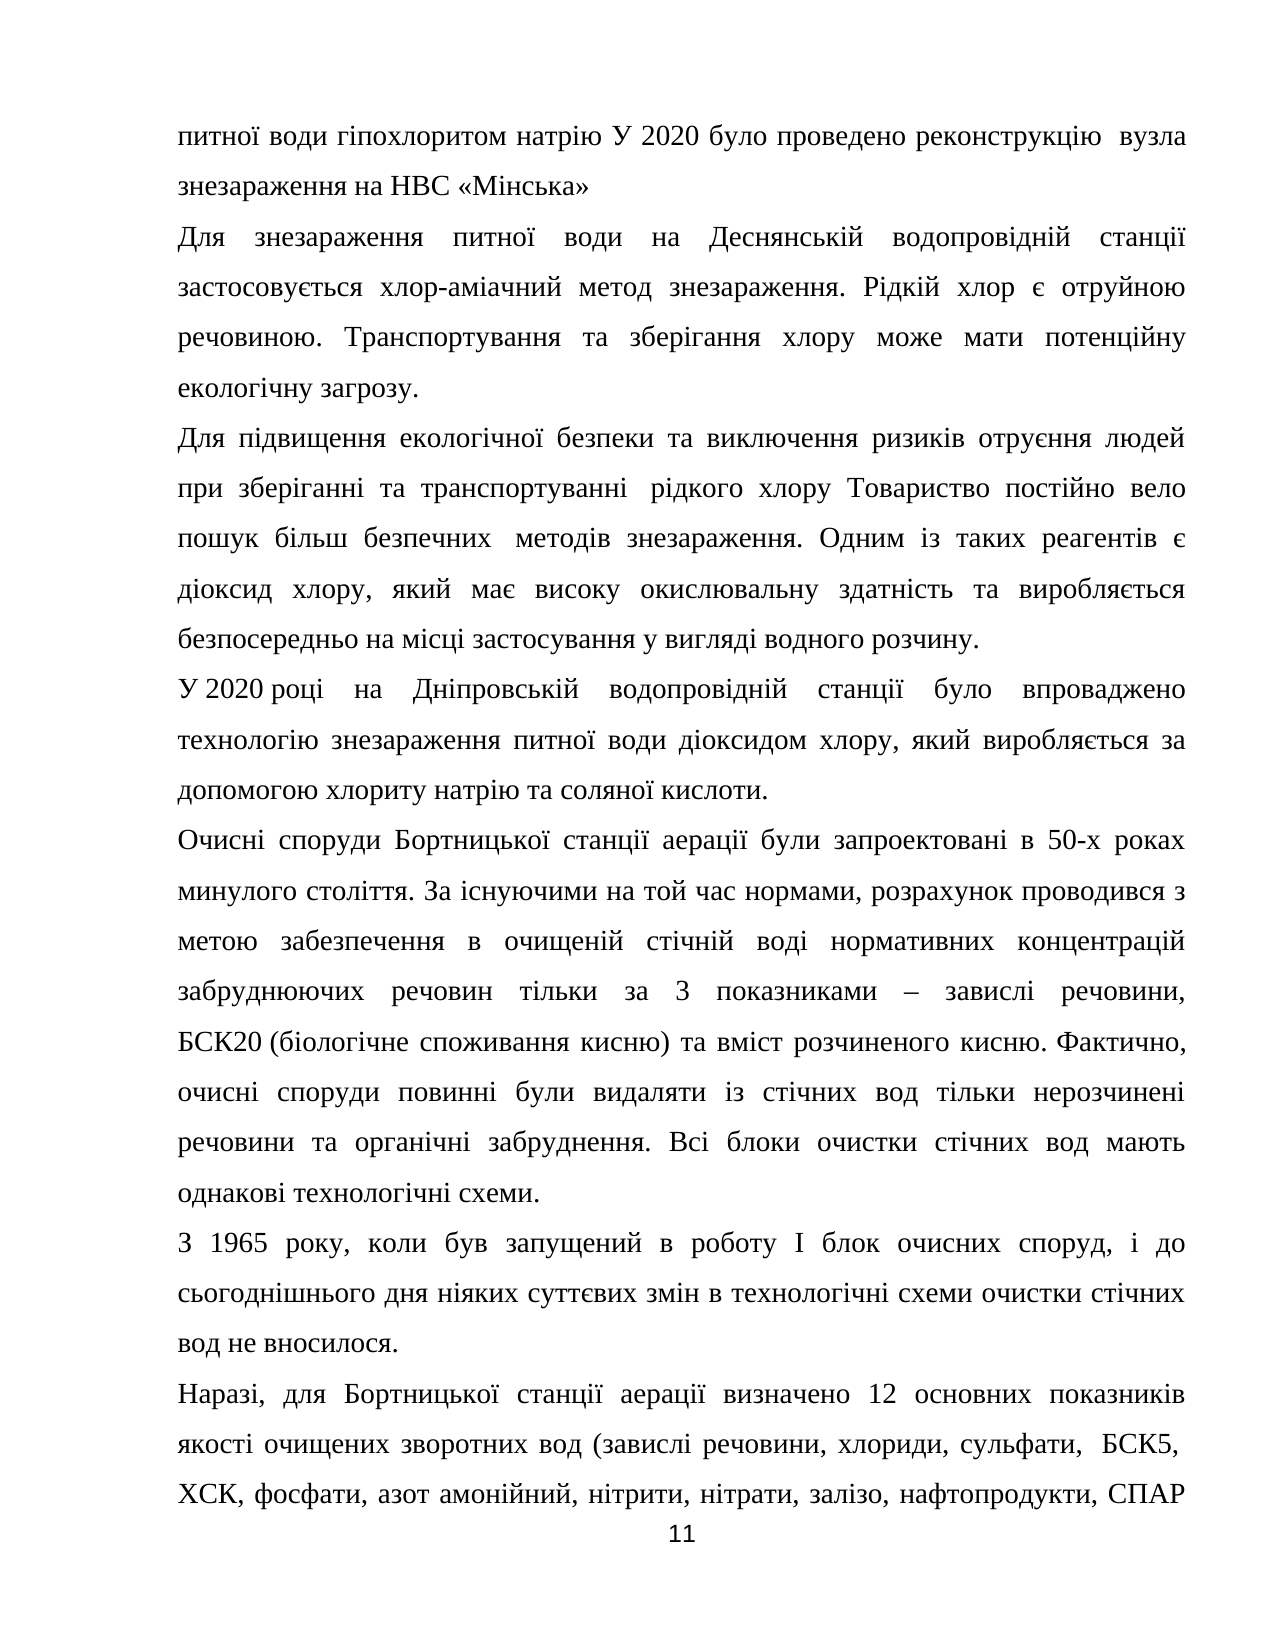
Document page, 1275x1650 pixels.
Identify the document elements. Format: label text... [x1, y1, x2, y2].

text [177, 1376, 1186, 1510]
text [177, 118, 1186, 202]
text Очисні споруди Бортницької станції аерації були запроектовані в 50-х роках минулого століття. За існуючими на той час нормами, розрахунок проводився з метою забезпечення в очищеній стічній воді нормативних концентрацій забруднюючих речовин тільки за 3 показниками – завислі речовини, БСК20 (біологічне споживання кисню) та вміст розчиненого кисню. Фактично, очисні споруди повинні були видаляти із стічних вод тільки нерозчинені речовини та органічні забруднення. Всі блоки очистки стічних вод мають однакові технологічні схеми. [177, 822, 1186, 1208]
text Для підвищення екологічної безпеки та виключення ризиків отруєння людей при зберіганні та транспортуванні рідкого хлору Товариство постійно вело пошук більш безпечних методів знезараження. Одним із таких реагентів є діоксид хлору, який має високу окислювальну здатність та виробляється безпосередньо на місці застосування у вигляді водного розчину. [177, 420, 1186, 655]
text У 2020 році на Дніпровській водопровідній станції було впроваджено технологію знезараження питної води діоксидом хлору, який виробляється за допомогою хлориту натрію та соляної кислоти. [177, 672, 1186, 806]
text З 1965 року, коли був запущений в роботу I блок очисних споруд, і до сьогоднішнього дня ніяких суттєвих змін в технологічні схеми очистки стічних вод не вносилося. [177, 1225, 1186, 1359]
text Для знезараження питної води на Деснянській водопровідній станції застосовується хлор-аміачний метод знезараження. Рідкій хлор є отруйною речовиною. Транспортування та зберігання хлору може мати потенційну екологічну загрозу. [177, 219, 1186, 403]
